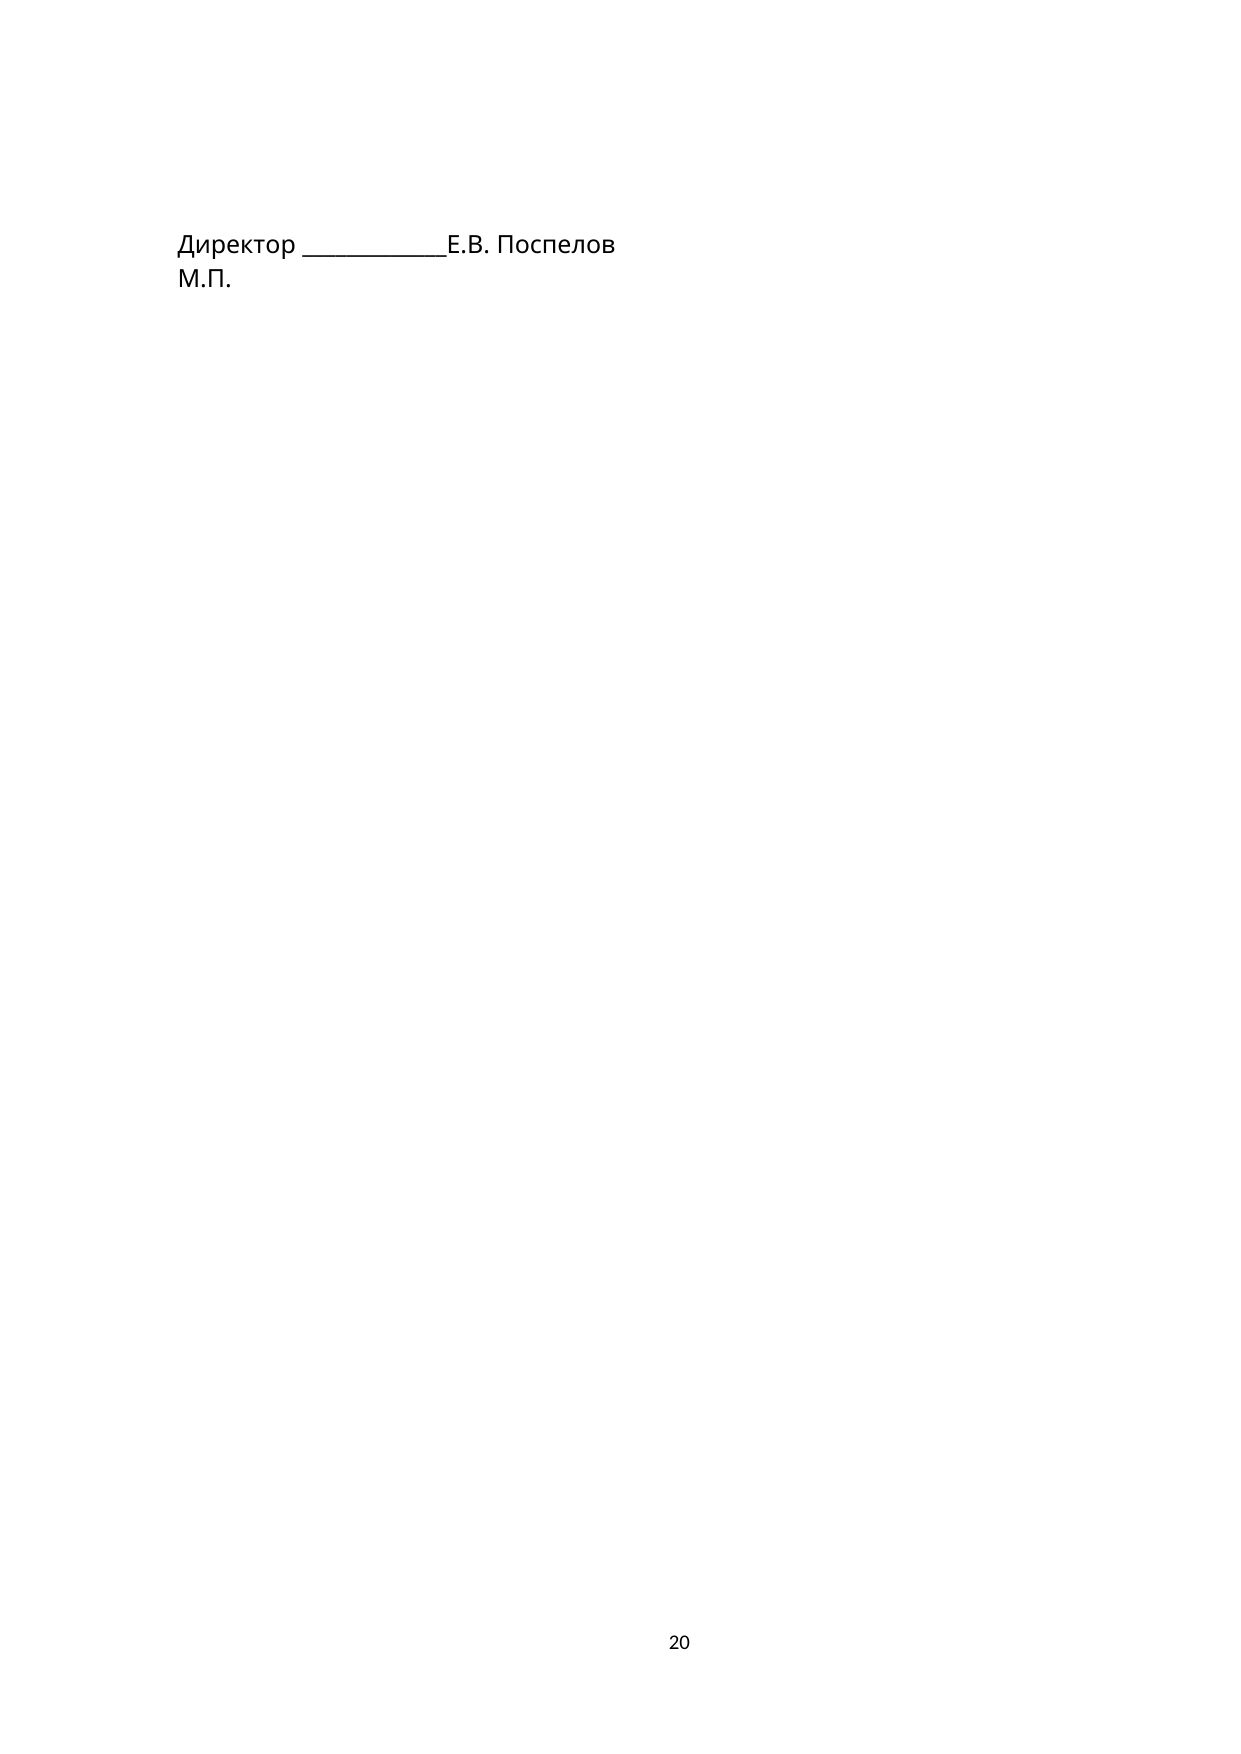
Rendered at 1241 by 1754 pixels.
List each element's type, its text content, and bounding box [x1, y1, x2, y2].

text М.П. [177, 261, 1181, 295]
text Директор _____________Е.В. Поспелов [177, 227, 1181, 261]
